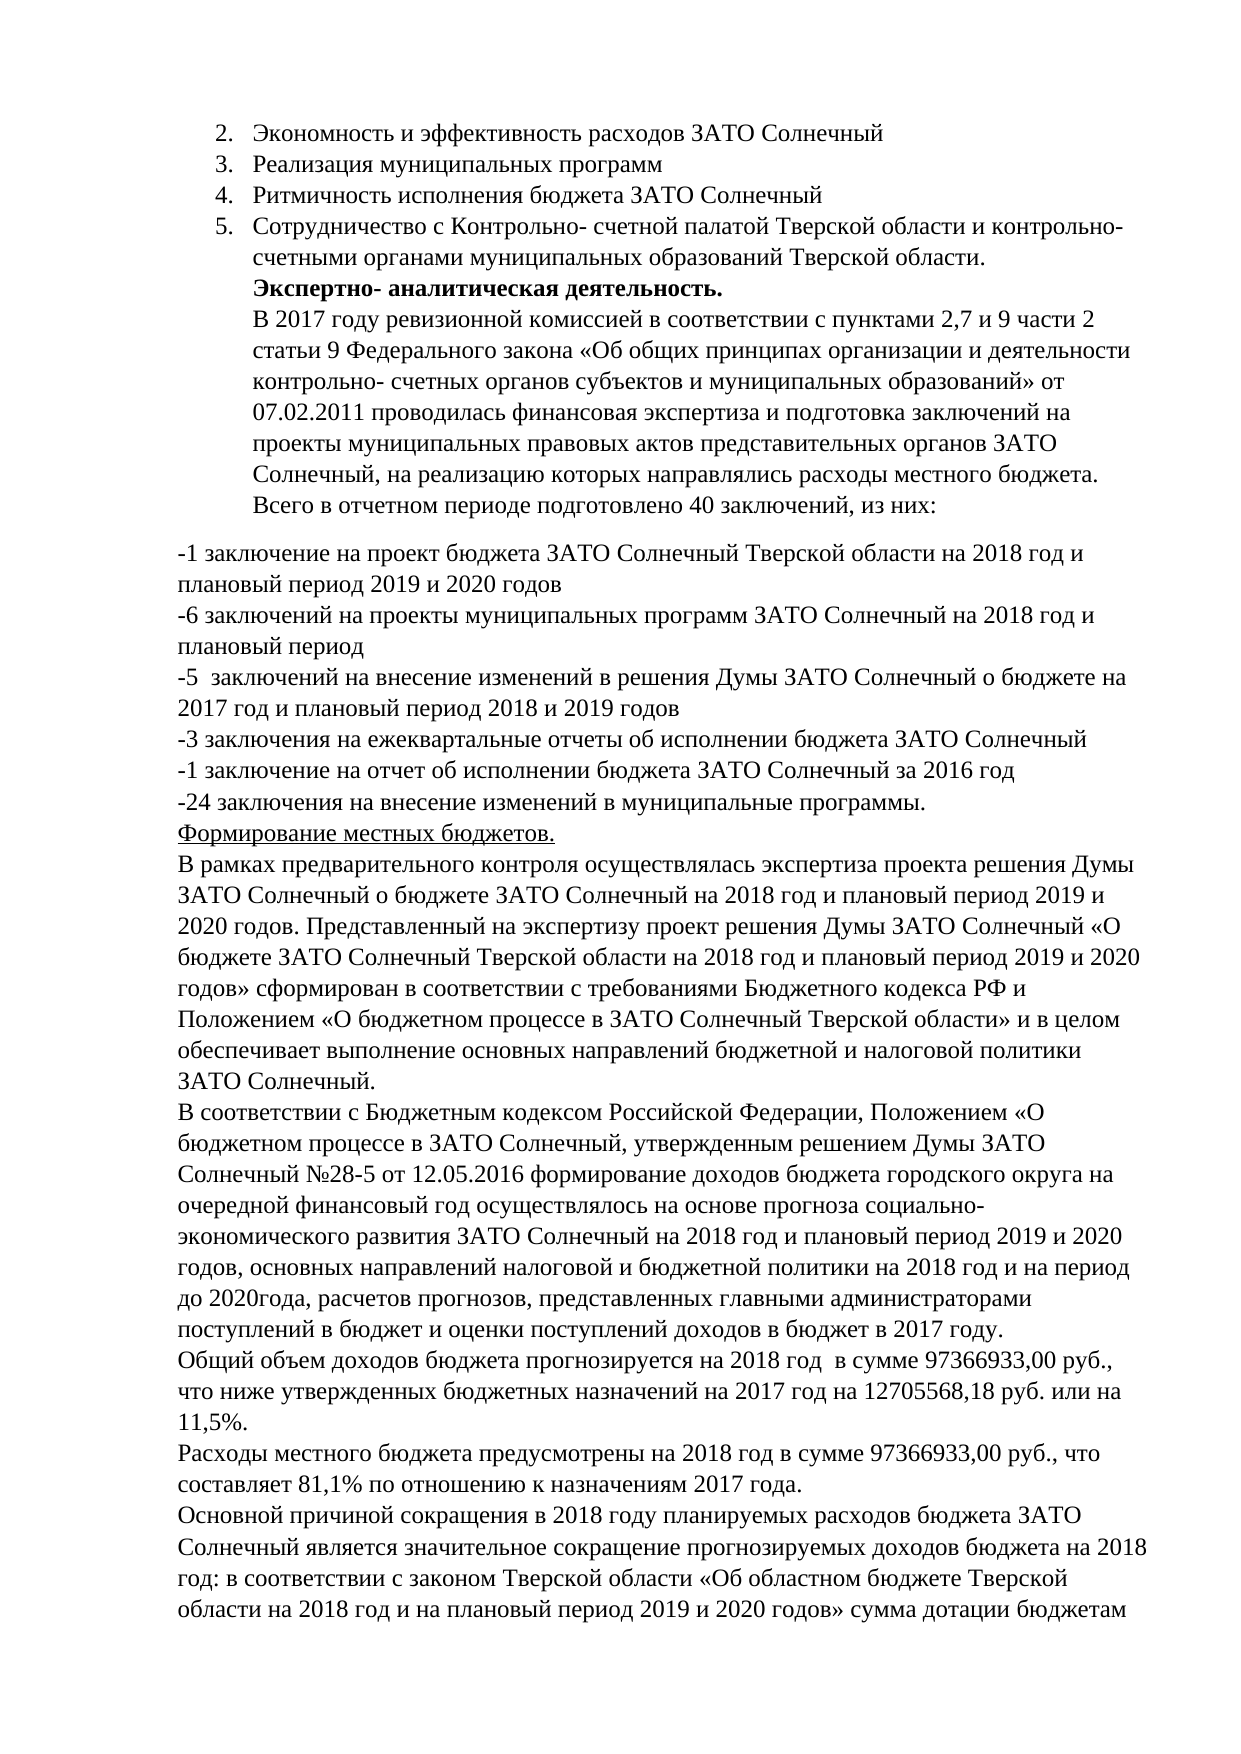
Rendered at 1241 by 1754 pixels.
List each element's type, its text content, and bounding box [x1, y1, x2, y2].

list Всего в отчетном периоде подготовлено 40 заключений, из них: [252, 491, 1152, 519]
text -1 заключение на отчет об исполнении бюджета ЗАТО Солнечный за 2016 год [177, 756, 1152, 784]
list Экономность и эффективность расходов ЗАТО Солнечный [215, 118, 1152, 147]
text -24 заключения на внесение изменений в муниципальные программы. [177, 787, 1152, 815]
list Ритмичность исполнения бюджета ЗАТО Солнечный [215, 180, 1152, 209]
text -1 заключение на проект бюджета ЗАТО Солнечный Тверской области на 2018 год и плановый период 2019 и 2020 годов [177, 538, 1152, 598]
text -3 заключения на ежеквартальные отчеты об исполнении бюджета ЗАТО Солнечный [177, 724, 1152, 753]
text В рамках предварительного контроля осуществлялась экспертиза проекта решения Думы ЗАТО Солнечный о бюджете ЗАТО Солнечный на 2018 год и плановый период 2019 и 2020 годов. Представленный на экспертизу проект решения Думы ЗАТО Солнечный «О бюджете ЗАТО Солнечный Тверской области на 2018 год и плановый период 2019 и 2020 годов» сформирован в соответствии с требованиями Бюджетного кодекса РФ и Положением «О бюджетном процессе в ЗАТО Солнечный Тверской области» и в целом обеспечивает выполнение основных направлений бюджетной и налоговой политики ЗАТО Солнечный. [177, 849, 1152, 1095]
list Сотрудничество с Контрольно- счетной палатой Тверской области и контрольно- счетными органами муниципальных образований Тверской области. [215, 211, 1152, 271]
list В 2017 году ревизионной комиссией в соответствии с пунктами 2,7 и 9 части 2 статьи 9 Федерального закона «Об общих принципах организации и деятельности контрольно- счетных органов субъектов и муниципальных образований» от 07.02.2011 проводилась финансовая экспертиза и подготовка заключений на проекты муниципальных правовых актов представительных органов ЗАТО Солнечный, на реализацию которых направлялись расходы местного бюджета. [252, 304, 1152, 488]
text Формирование местных бюджетов. [177, 818, 1152, 846]
text Общий объем доходов бюджета прогнозируется на 2018 год в сумме 97366933,00 руб., что ниже утвержденных бюджетных назначений на 2017 год на 12705568,18 руб. или на 11,5%. [177, 1345, 1152, 1436]
list Экспертно- аналитическая деятельность. [252, 273, 1152, 302]
text -5 заключений на внесение изменений в решения Думы ЗАТО Солнечный о бюджете на 2017 год и плановый период 2018 и 2019 годов [177, 662, 1152, 722]
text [177, 1501, 1152, 1622]
list Реализация муниципальных программ [215, 149, 1152, 178]
text Расходы местного бюджета предусмотрены на 2018 год в сумме 97366933,00 руб., что составляет 81,1% по отношению к назначениям 2017 года. [177, 1438, 1152, 1498]
text -6 заключений на проекты муниципальных программ ЗАТО Солнечный на 2018 год и плановый период [177, 600, 1152, 660]
text В соответствии с Бюджетным кодексом Российской Федерации, Положением «О бюджетном процессе в ЗАТО Солнечный, утвержденным решением Думы ЗАТО Солнечный №28-5 от 12.05.2016 формирование доходов бюджета городского округа на очередной финансовый год осуществлялось на основе прогноза социально- экономического развития ЗАТО Солнечный на 2018 год и плановый период 2019 и 2020 годов, основных направлений налоговой и бюджетной политики на 2018 год и на период до 2020года, расчетов прогнозов, представленных главными администраторами поступлений в бюджет и оценки поступлений доходов в бюджет в 2017 году. [177, 1097, 1152, 1343]
